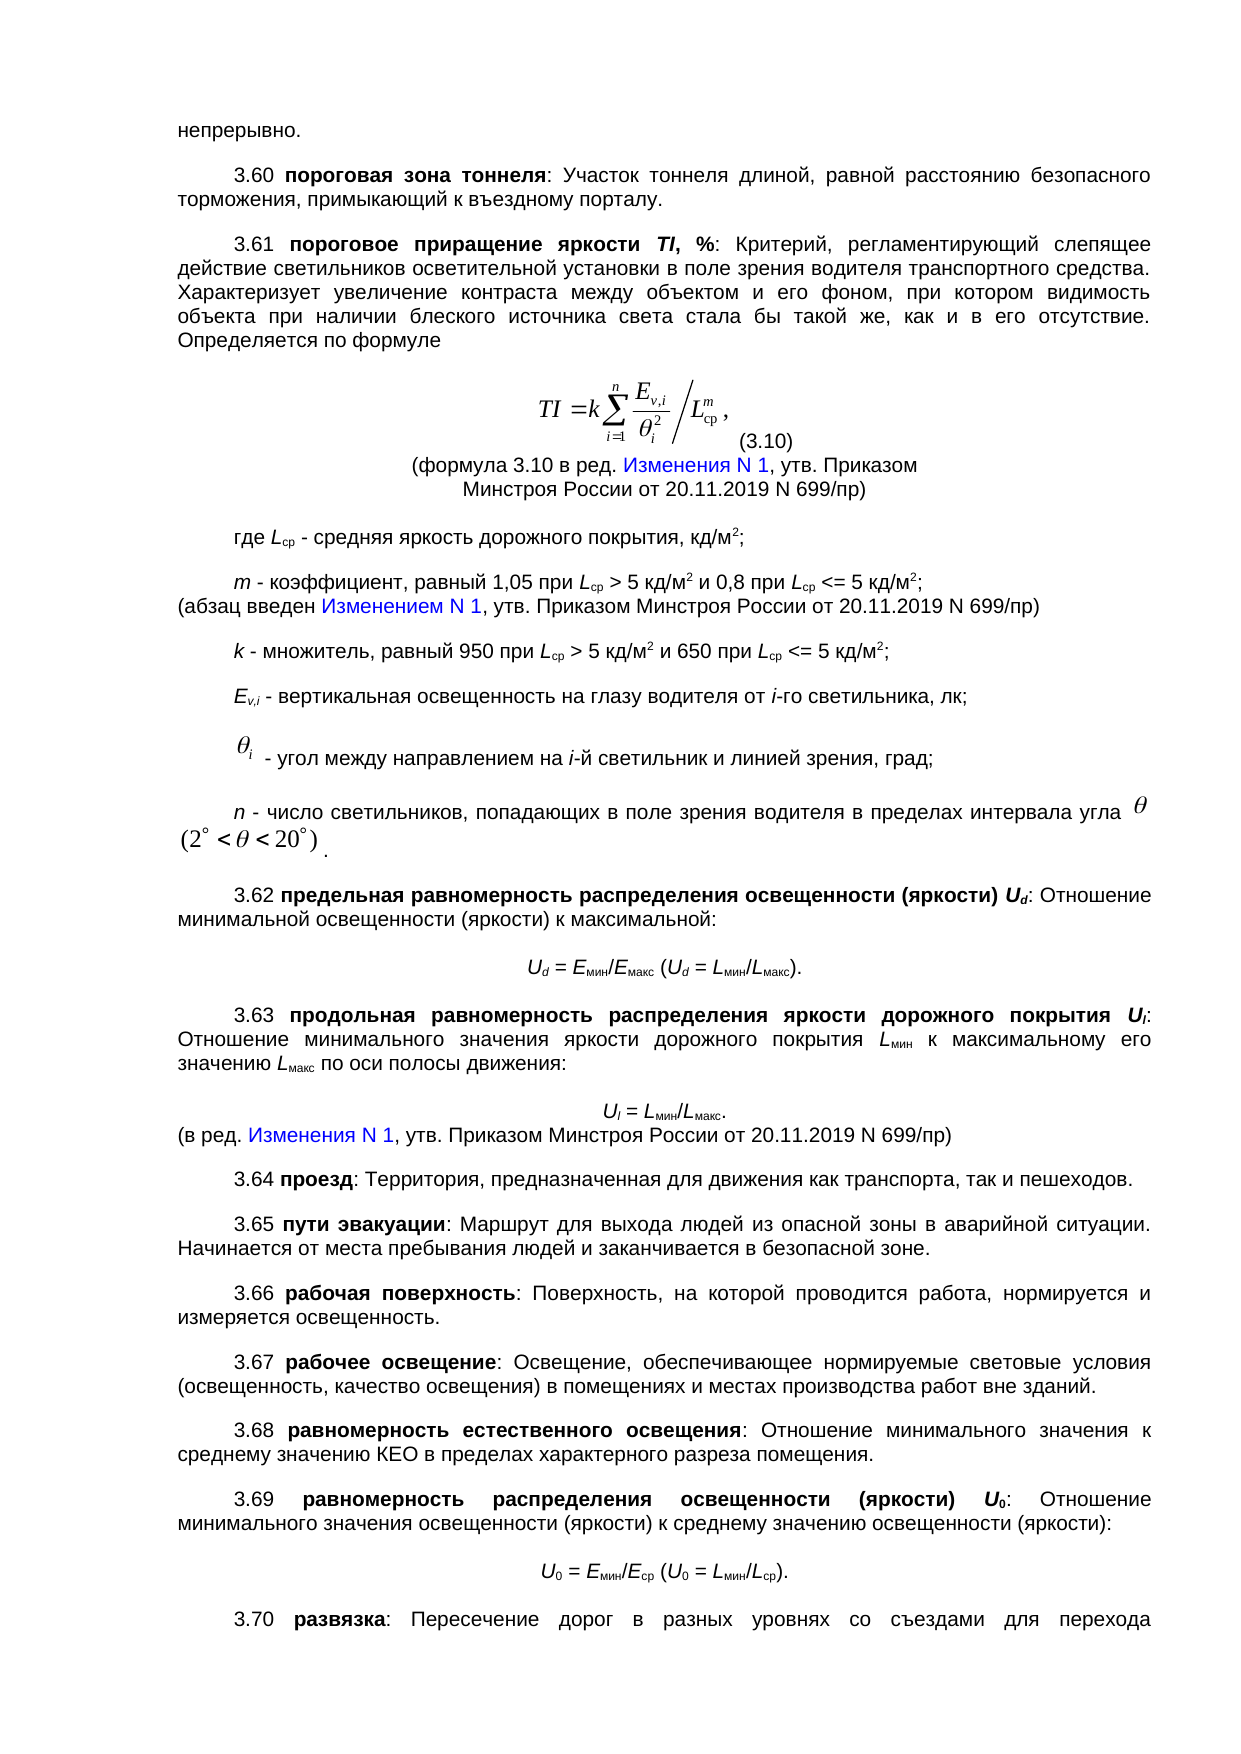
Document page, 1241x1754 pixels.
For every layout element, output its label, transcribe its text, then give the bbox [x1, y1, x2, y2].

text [177, 118, 1152, 142]
text 3.61 пороговое приращение яркости TI, %: Критерий, регламентирующий слепящее действие светильников осветительной установки в поле зрения водителя транспортного средства. Характеризует увеличение контраста между объектом и его фоном, при котором видимость объекта при наличии блеского источника света стала бы такой же, как и в его отсутствие. Определяется по формуле [177, 232, 1152, 351]
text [177, 1607, 1152, 1631]
text 3.69 равномерность распределения освещенности (яркости) U0: Отношение минимального значения освещенности (яркости) к среднему значению освещенности (яркости): [177, 1487, 1152, 1535]
text (в ред. Изменения N 1, утв. Приказом Минстроя России от 20.11.2019 N 699/пр) [177, 1122, 1152, 1146]
text 3.68 равномерность естественного освещения: Отношение минимального значения к среднему значению КЕО в пределах характерного разреза помещения. [177, 1418, 1152, 1466]
text m - коэффициент, равный 1,05 при Lср > 5 кд/м2 и 0,8 при Lср <= 5 кд/м2; [177, 570, 1152, 594]
text (абзац введен Изменением N 1, утв. Приказом Минстроя России от 20.11.2019 N 699/пр) [177, 594, 1152, 618]
text U0 = Eмин/Eср (U0 = Lмин/Lср). [177, 1559, 1152, 1583]
text - угол между направлением на i-й светильник и линией зрения, град; [177, 728, 1152, 770]
text Ud = Eмин/Eмакс (Ud = Lмин/Lмакс). [177, 955, 1152, 979]
text где Lср - средняя яркость дорожного покрытия, кд/м2; [177, 525, 1152, 549]
text 3.65 пути эвакуации: Маршрут для выхода людей из опасной зоны в аварийной ситуации. Начинается от места пребывания людей и заканчивается в безопасной зоне. [177, 1212, 1152, 1260]
text 3.60 пороговая зона тоннеля: Участок тоннеля длиной, равной расстоянию безопасного торможения, примыкающий к въездному порталу. [177, 163, 1152, 211]
text n - число светильников, попадающих в поле зрения водителя в пределах интервала угла . [177, 791, 1152, 862]
text Ul = Lмин/Lмакс. [177, 1098, 1152, 1122]
text Минстроя России от 20.11.2019 N 699/пр) [177, 477, 1152, 501]
text 3.64 проезд: Территория, предназначенная для движения как транспорта, так и пешеходов. [177, 1167, 1152, 1191]
text (формула 3.10 в ред. Изменения N 1, утв. Приказом [177, 453, 1152, 477]
text 3.66 рабочая поверхность: Поверхность, на которой проводится работа, нормируется и измеряется освещенность. [177, 1281, 1152, 1329]
text (3.10) [177, 375, 1152, 453]
text 3.63 продольная равномерность распределения яркости дорожного покрытия Ul: Отношение минимального значения яркости дорожного покрытия Lмин к максимальному его значению Lмакс по оси полосы движения: [177, 1003, 1152, 1074]
text Ev,i - вертикальная освещенность на глазу водителя от i-го светильника, лк; [177, 683, 1152, 707]
text 3.62 предельная равномерность распределения освещенности (яркости) Ud: Отношение минимальной освещенности (яркости) к максимальной: [177, 883, 1152, 931]
text k - множитель, равный 950 при Lср > 5 кд/м2 и 650 при Lср <= 5 кд/м2; [177, 639, 1152, 663]
text 3.67 рабочее освещение: Освещение, обеспечивающее нормируемые световые условия (освещенность, качество освещения) в помещениях и местах производства работ вне зданий. [177, 1349, 1152, 1397]
